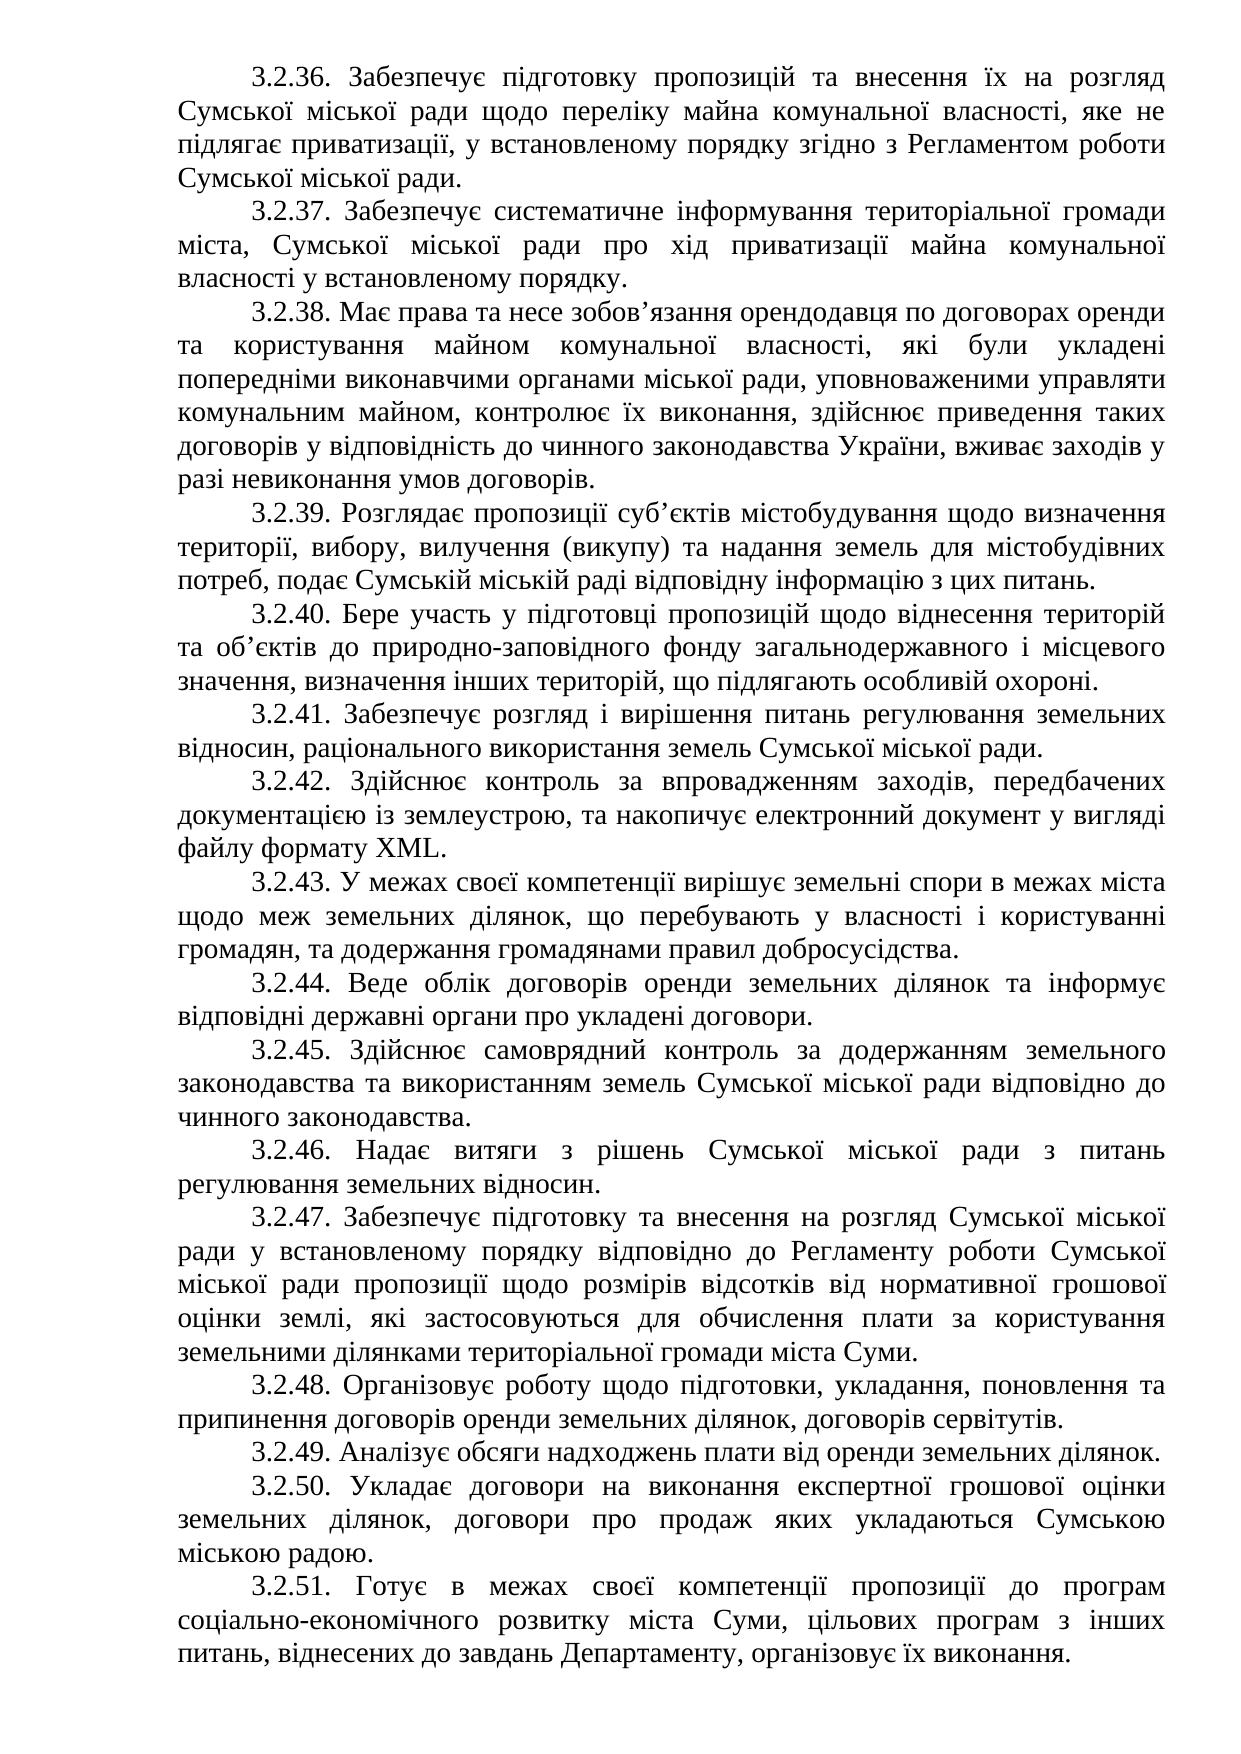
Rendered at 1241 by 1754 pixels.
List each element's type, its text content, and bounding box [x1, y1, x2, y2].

text 3.2.50. Укладає договори на виконання експертної грошової оцінки земельних ділянок, договори про продаж яких укладаються Сумською міською радою. [177, 1468, 1167, 1568]
text 3.2.40. Бере участь у підготовці пропозицій щодо віднесення територій та об’єктів до природно-заповідного фонду загальнодержавного і місцевого значення, визначення інших територій, що підлягають особливій охороні. [177, 596, 1167, 696]
text 3.2.38. Має права та несе зобов’язання орендодавця по договорах оренди та користування майном комунальної власності, які були укладені попередніми виконавчими органами міської ради, уповноваженими управляти комунальним майном, контролює їх виконання, здійснює приведення таких договорів у відповідність до чинного законодавства України, вживає заходів у разі невиконання умов договорів. [177, 294, 1167, 495]
text 3.2.37. Забезпечує систематичне інформування територіальної громади міста, Сумської міської ради про хід приватизації майна комунальної власності у встановленому порядку. [177, 193, 1167, 294]
text 3.2.48. Організовує роботу щодо підготовки, укладання, поновлення та припинення договорів оренди земельних ділянок, договорів сервітутів. [177, 1367, 1167, 1434]
text 3.2.36. Забезпечує підготовку пропозицій та внесення їх на розгляд Сумської міської ради щодо переліку майна комунальної власності, яке не підлягає приватизації, у встановленому порядку згідно з Регламентом роботи Сумської міської ради. [177, 59, 1167, 193]
text 3.2.47. Забезпечує підготовку та внесення на розгляд Сумської міської ради у встановленому порядку відповідно до Регламенту роботи Сумської міської ради пропозиції щодо розмірів відсотків від нормативної грошової оцінки землі, які застосовуються для обчислення плати за користування земельними ділянками територіальної громади міста Суми. [177, 1199, 1167, 1367]
text 3.2.43. У межах своєї компетенції вирішує земельні спори в межах міста щодо меж земельних ділянок, що перебувають у власності і користуванні громадян, та додержання громадянами правил добросусідства. [177, 864, 1167, 965]
text 3.2.46. Надає витяги з рішень Сумської міської ради з питань регулювання земельних відносин. [177, 1132, 1167, 1199]
text 3.2.45. Здійснює самоврядний контроль за додержанням земельного законодавства та використанням земель Сумської міської ради відповідно до чинного законодавства. [177, 1032, 1167, 1132]
text 3.2.39. Розглядає пропозиції суб’єктів містобудування щодо визначення території, вибору, вилучення (викупу) та надання земель для містобудівних потреб, подає Сумській міській раді відповідну інформацію з цих питань. [177, 495, 1167, 596]
text 3.2.41. Забезпечує розгляд і вирішення питань регулювання земельних відносин, раціонального використання земель Сумської міської ради. [177, 696, 1167, 763]
text 3.2.42. Здійснює контроль за впровадженням заходів, передбачених документацією із землеустрою, та накопичує електронний документ у вигляді файлу формату XML. [177, 763, 1167, 864]
text 3.2.44. Веде облік договорів оренди земельних ділянок та інформує відповідні державні органи про укладені договори. [177, 965, 1167, 1032]
text 3.2.49. Аналізує обсяги надходжень плати від оренди земельних ділянок. [177, 1434, 1167, 1468]
text 3.2.51. Готує в межах своєї компетенції пропозиції до програм соціально-економічного розвитку міста Суми, цільових програм з інших питань, віднесених до завдань Департаменту, організовує їх виконання. [177, 1568, 1167, 1669]
